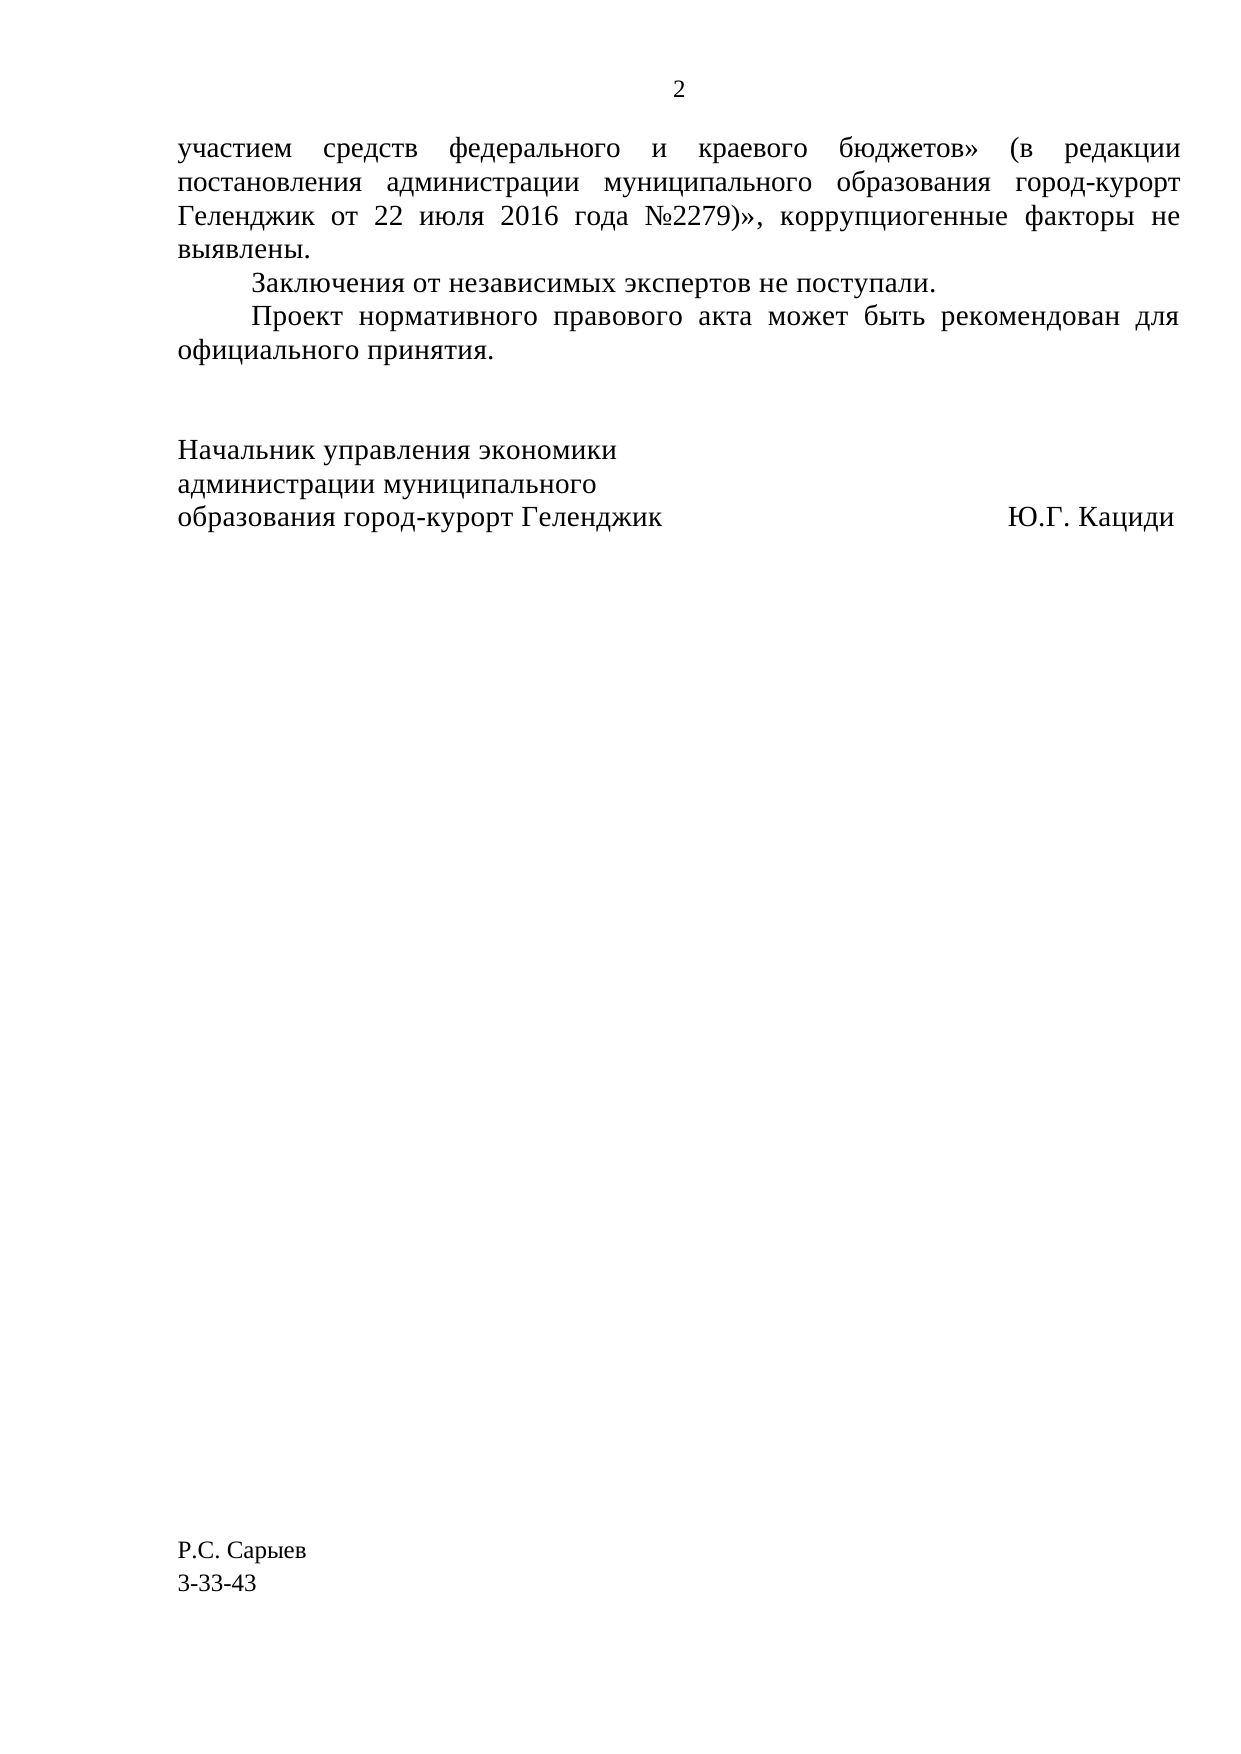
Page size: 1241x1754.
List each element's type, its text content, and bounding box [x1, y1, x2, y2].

text Начальник управления экономики [177, 432, 1181, 466]
text администрации муниципального [177, 466, 1181, 499]
text Проект нормативного правового акта может быть рекомендован для официального принятия. [177, 298, 1181, 365]
text образования город-курорт Геленджик Ю.Г. Кациди [177, 499, 1181, 533]
text 3-33-43 [177, 1568, 1181, 1597]
text Заключения от независимых экспертов не поступали. [177, 265, 1181, 298]
text Р.С. Сарыев [177, 1535, 1181, 1564]
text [177, 131, 1181, 265]
